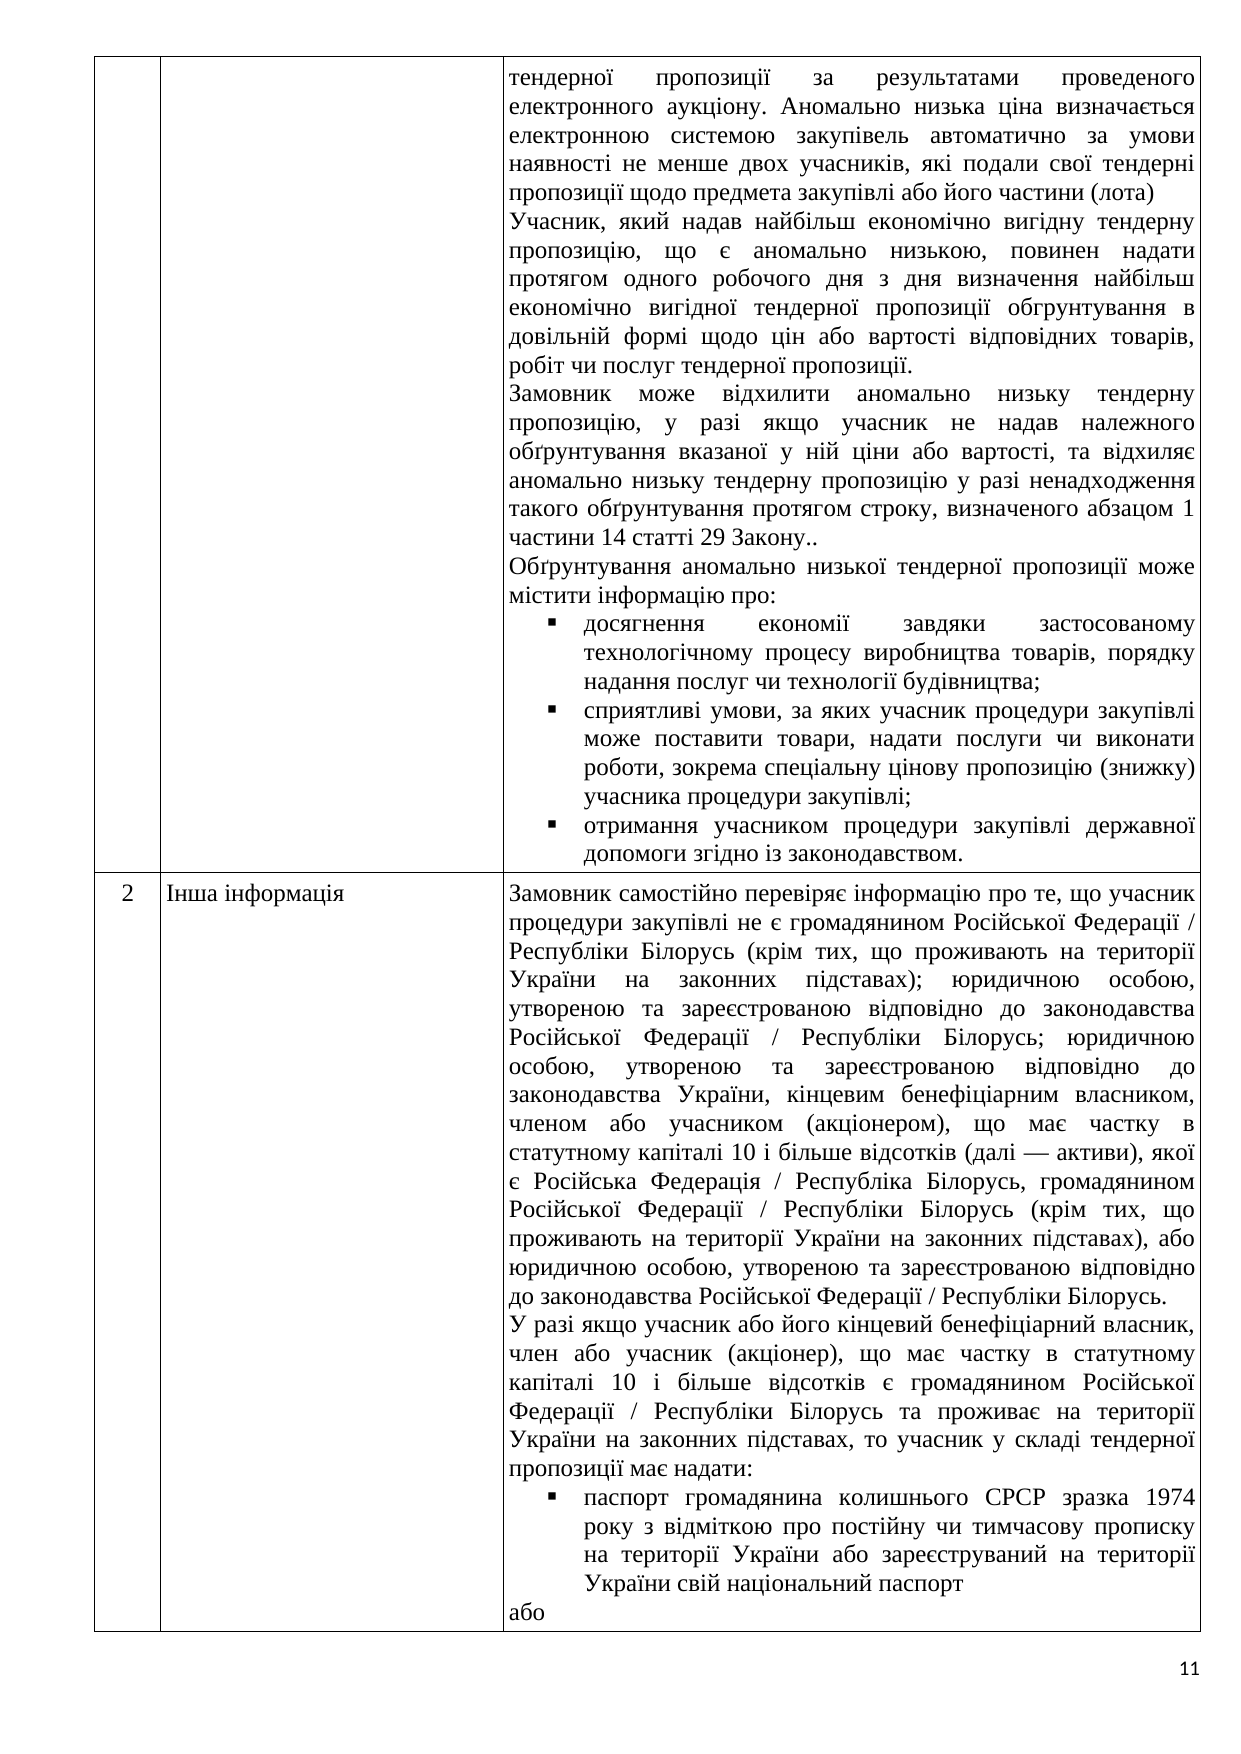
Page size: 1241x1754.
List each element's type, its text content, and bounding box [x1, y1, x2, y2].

table_cell Інша інформація [161, 873, 503, 1631]
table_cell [504, 57, 1200, 872]
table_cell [161, 57, 503, 872]
table_cell 2 [95, 873, 160, 1631]
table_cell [504, 873, 1200, 1631]
table_cell 1 [95, 57, 160, 872]
